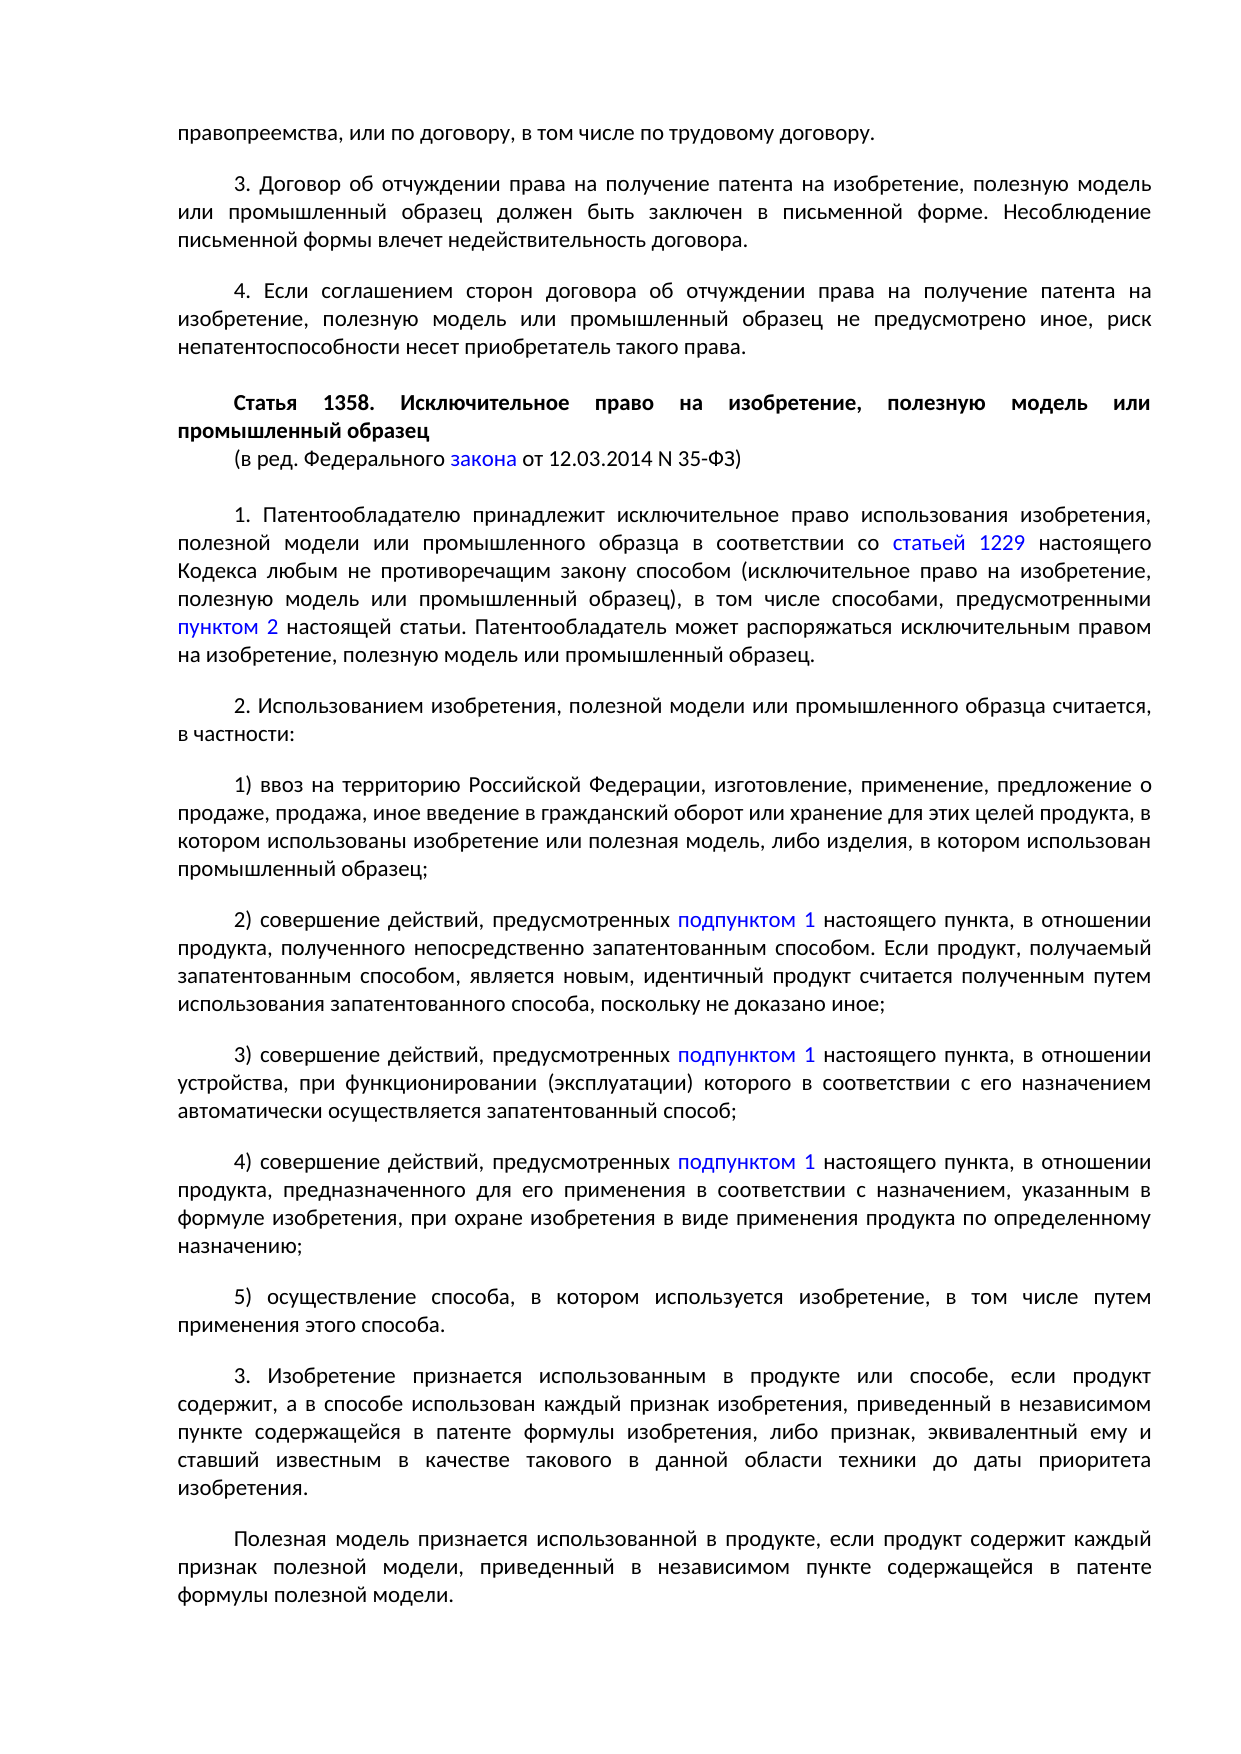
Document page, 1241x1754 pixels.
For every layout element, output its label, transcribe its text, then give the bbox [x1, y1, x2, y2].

text 4. Если соглашением сторон договора об отчуждении права на получение патента на изобретение, полезную модель или промышленный образец не предусмотрено иное, риск непатентоспособности несет приобретатель такого права. [177, 276, 1152, 360]
text 1) ввоз на территорию Российской Федерации, изготовление, применение, предложение о продаже, продажа, иное введение в гражданский оборот или хранение для этих целей продукта, в котором использованы изобретение или полезная модель, либо изделия, в котором использован промышленный образец; [177, 770, 1152, 882]
text (в ред. Федерального закона от 12.03.2014 N 35-ФЗ) [177, 444, 1152, 472]
text 1. Патентообладателю принадлежит исключительное право использования изобретения, полезной модели или промышленного образца в соответствии со статьей 1229 настоящего Кодекса любым не противоречащим закону способом (исключительное право на изобретение, полезную модель или промышленный образец), в том числе способами, предусмотренными пунктом 2 настоящей статьи. Патентообладатель может распоряжаться исключительным правом на изобретение, полезную модель или промышленный образец. [177, 500, 1152, 668]
text 2. Использованием изобретения, полезной модели или промышленного образца считается, в частности: [177, 691, 1152, 747]
text 3. Изобретение признается использованным в продукте или способе, если продукт содержит, а в способе использован каждый признак изобретения, приведенный в независимом пункте содержащейся в патенте формулы изобретения, либо признак, эквивалентный ему и ставший известным в качестве такового в данной области техники до даты приоритета изобретения. [177, 1361, 1152, 1501]
text 3) совершение действий, предусмотренных подпунктом 1 настоящего пункта, в отношении устройства, при функционировании (эксплуатации) которого в соответствии с его назначением автоматически осуществляется запатентованный способ; [177, 1040, 1152, 1124]
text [177, 118, 1152, 146]
text 5) осуществление способа, в котором используется изобретение, в том числе путем применения этого способа. [177, 1282, 1152, 1338]
text 4) совершение действий, предусмотренных подпунктом 1 настоящего пункта, в отношении продукта, предназначенного для его применения в соответствии с назначением, указанным в формуле изобретения, при охране изобретения в виде применения продукта по определенному назначению; [177, 1147, 1152, 1259]
text 2) совершение действий, предусмотренных подпунктом 1 настоящего пункта, в отношении продукта, полученного непосредственно запатентованным способом. Если продукт, получаемый запатентованным способом, является новым, идентичный продукт считается полученным путем использования запатентованного способа, поскольку не доказано иное; [177, 905, 1152, 1017]
text Полезная модель признается использованной в продукте, если продукт содержит каждый признак полезной модели, приведенный в независимом пункте содержащейся в патенте формулы полезной модели. [177, 1524, 1152, 1608]
text 3. Договор об отчуждении права на получение патента на изобретение, полезную модель или промышленный образец должен быть заключен в письменной форме. Несоблюдение письменной формы влечет недействительность договора. [177, 169, 1152, 253]
title Статья 1358. Исключительное право на изобретение, полезную модель или промышленный образец [177, 388, 1152, 444]
